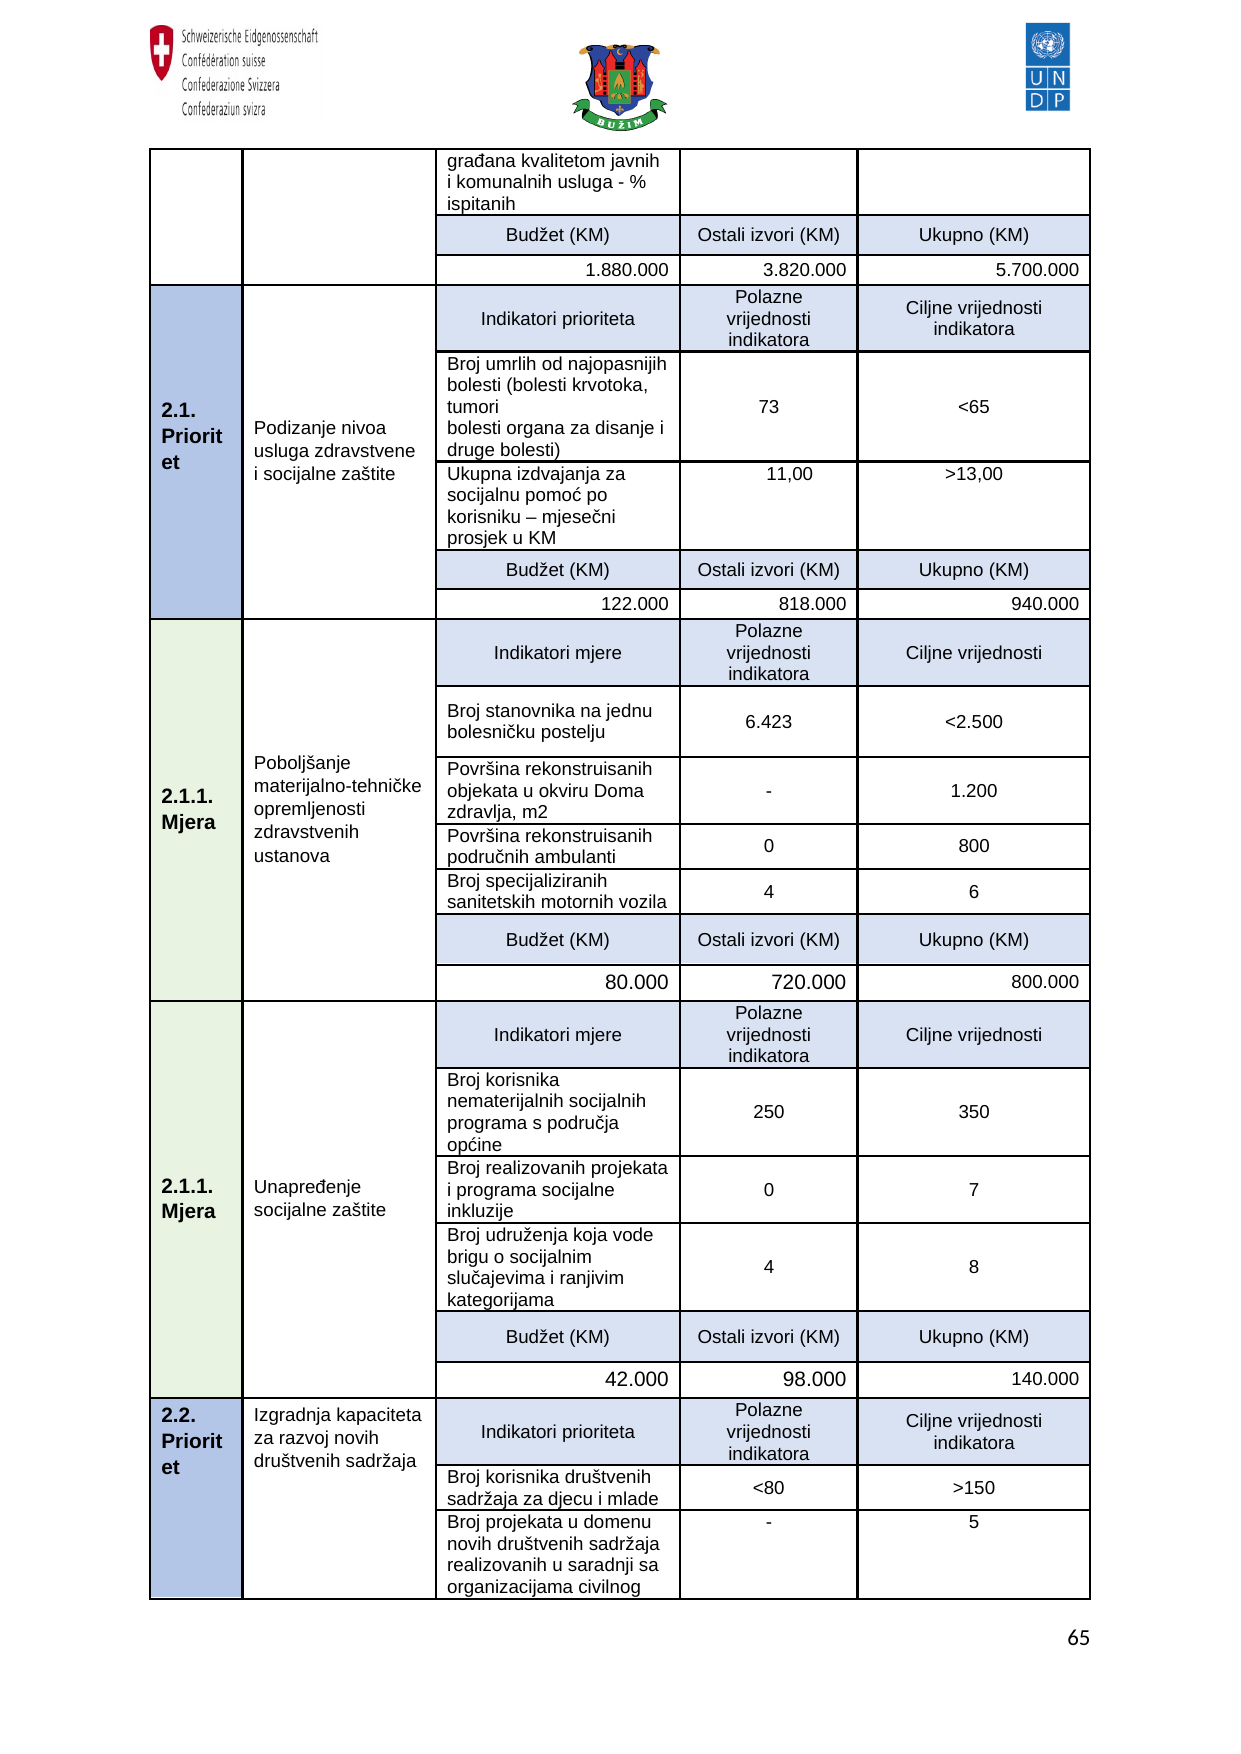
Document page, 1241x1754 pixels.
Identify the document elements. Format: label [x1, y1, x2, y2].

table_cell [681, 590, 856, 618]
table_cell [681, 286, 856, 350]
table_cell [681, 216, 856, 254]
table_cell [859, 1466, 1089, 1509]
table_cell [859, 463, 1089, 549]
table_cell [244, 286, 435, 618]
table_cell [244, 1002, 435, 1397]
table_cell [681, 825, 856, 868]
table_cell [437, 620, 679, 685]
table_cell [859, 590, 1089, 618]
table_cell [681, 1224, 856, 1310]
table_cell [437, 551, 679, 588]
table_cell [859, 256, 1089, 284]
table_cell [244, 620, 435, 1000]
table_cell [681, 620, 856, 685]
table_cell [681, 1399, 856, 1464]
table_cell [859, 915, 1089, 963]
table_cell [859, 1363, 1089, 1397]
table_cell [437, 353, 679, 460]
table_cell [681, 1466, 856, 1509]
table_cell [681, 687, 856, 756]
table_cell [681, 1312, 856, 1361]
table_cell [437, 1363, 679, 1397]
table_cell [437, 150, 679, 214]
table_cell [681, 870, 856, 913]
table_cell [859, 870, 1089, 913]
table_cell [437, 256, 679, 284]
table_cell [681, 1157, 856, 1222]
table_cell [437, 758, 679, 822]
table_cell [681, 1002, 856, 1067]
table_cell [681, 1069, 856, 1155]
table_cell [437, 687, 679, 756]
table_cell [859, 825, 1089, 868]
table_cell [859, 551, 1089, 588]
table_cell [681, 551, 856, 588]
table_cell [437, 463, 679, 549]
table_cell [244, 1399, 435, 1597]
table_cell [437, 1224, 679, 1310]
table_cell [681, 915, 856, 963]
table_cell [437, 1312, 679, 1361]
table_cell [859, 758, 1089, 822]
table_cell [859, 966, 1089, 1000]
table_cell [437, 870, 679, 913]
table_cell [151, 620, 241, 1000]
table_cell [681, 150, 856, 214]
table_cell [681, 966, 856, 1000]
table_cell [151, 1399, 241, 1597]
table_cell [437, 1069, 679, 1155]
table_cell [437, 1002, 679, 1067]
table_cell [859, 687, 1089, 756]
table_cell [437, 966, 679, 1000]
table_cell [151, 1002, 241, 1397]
picture [150, 25, 322, 123]
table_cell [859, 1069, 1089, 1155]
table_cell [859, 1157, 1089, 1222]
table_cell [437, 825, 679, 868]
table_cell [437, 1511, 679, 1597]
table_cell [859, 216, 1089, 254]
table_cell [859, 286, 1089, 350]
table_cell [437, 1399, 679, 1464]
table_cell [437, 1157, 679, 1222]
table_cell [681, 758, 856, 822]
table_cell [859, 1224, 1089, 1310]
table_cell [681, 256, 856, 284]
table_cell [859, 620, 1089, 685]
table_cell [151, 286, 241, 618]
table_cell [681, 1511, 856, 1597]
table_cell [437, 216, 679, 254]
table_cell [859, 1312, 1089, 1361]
picture [572, 40, 668, 132]
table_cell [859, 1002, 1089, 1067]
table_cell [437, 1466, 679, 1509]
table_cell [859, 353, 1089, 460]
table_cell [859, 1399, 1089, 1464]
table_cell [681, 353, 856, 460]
picture [1004, 1, 1091, 132]
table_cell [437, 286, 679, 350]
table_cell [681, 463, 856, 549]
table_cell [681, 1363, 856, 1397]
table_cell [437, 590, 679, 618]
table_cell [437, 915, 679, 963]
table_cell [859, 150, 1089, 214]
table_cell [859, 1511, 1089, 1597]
